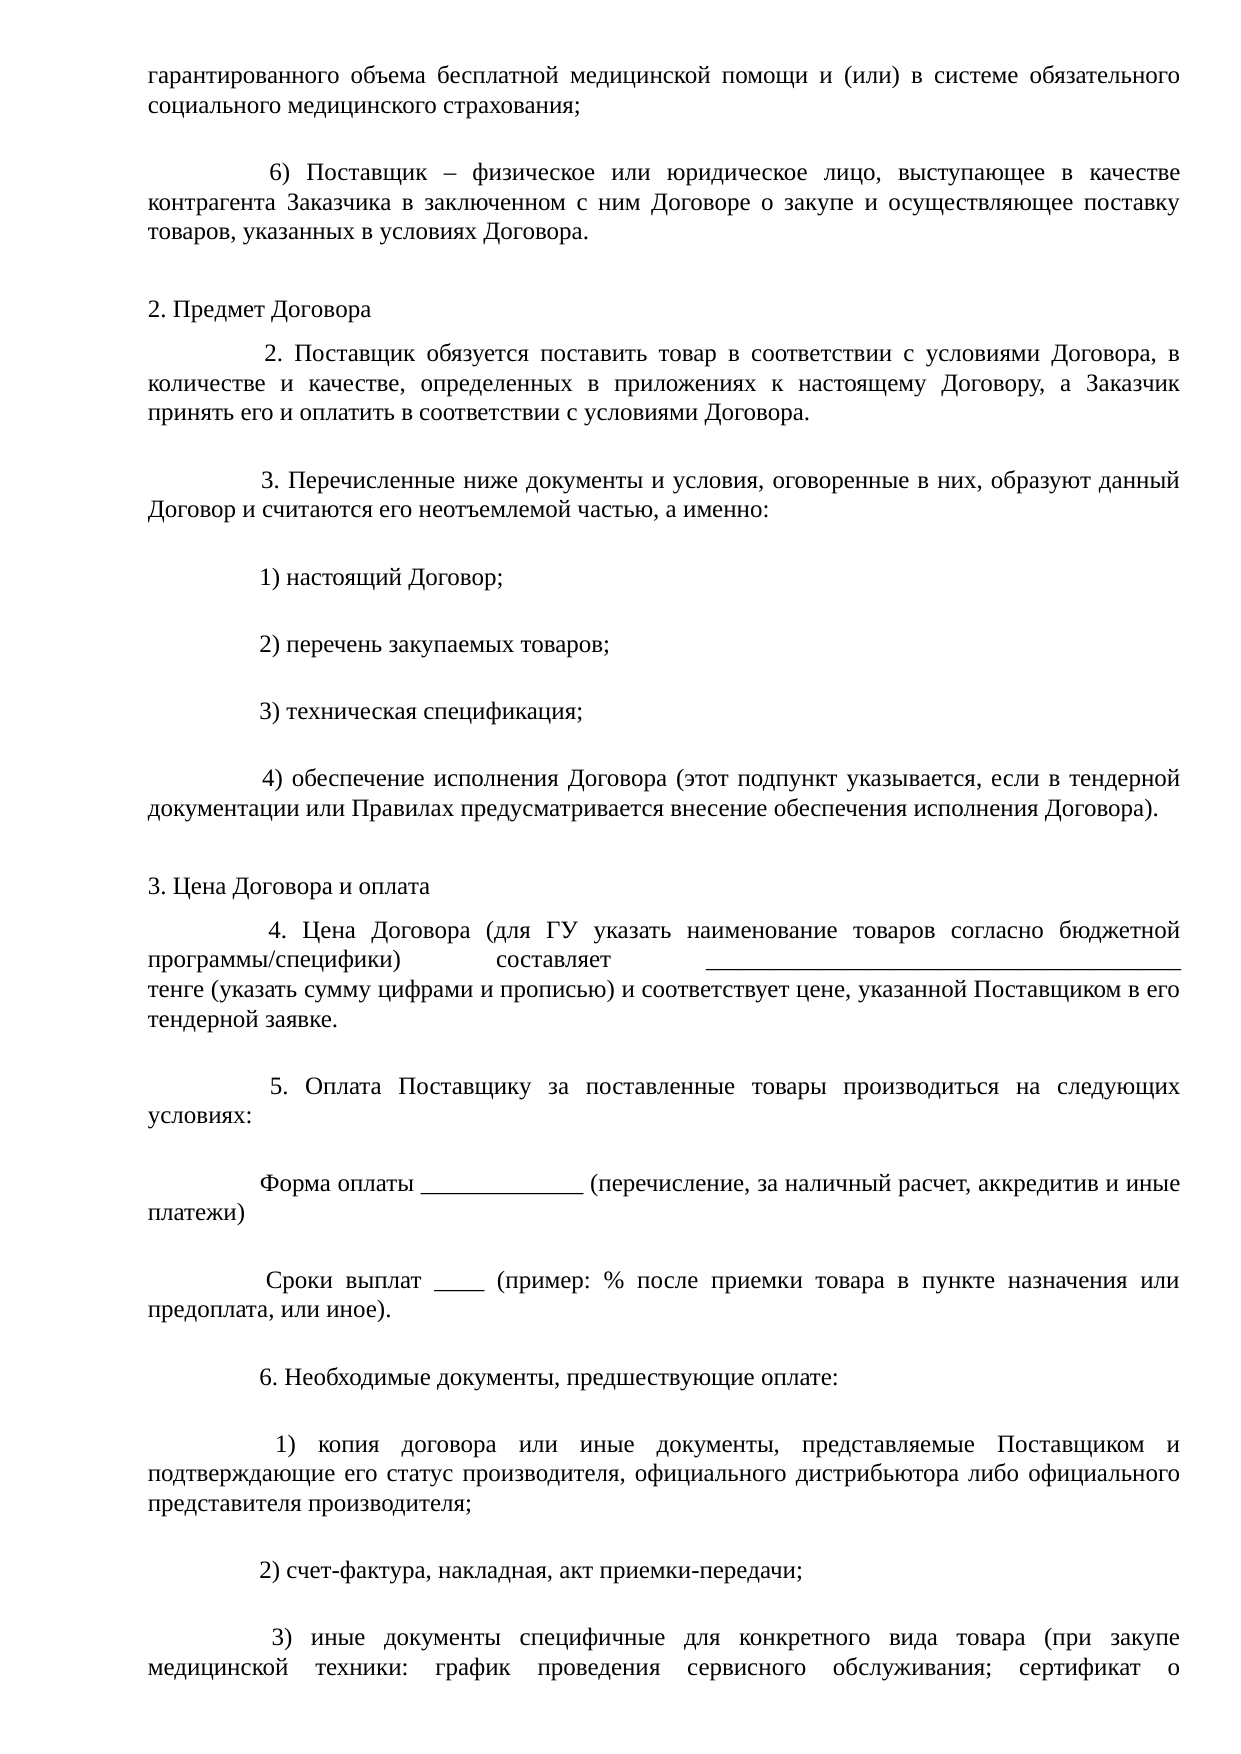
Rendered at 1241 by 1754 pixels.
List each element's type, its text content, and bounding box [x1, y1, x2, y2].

text 3) техническая спецификация; [148, 695, 1181, 725]
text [148, 1622, 1181, 1681]
text 1) копия договора или иные документы, представляемые Поставщиком и подтверждающие его статус производителя, официального дистрибьютора либо официального представителя производителя; [148, 1428, 1181, 1517]
text 6. Необходимые документы, предшествующие оплате: [148, 1361, 1181, 1390]
text 2) счет-фактура, накладная, акт приемки-передачи; [148, 1554, 1181, 1584]
text 3. Перечисленные ниже документы и условия, оговоренные в них, образуют данный Договор и считаются его неотъемлемой частью, а именно: [148, 464, 1181, 523]
text 4) обеспечение исполнения Договора (этот подпункт указывается, если в тендерной документации или Правилах предусматривается внесение обеспечения исполнения Договора). [148, 762, 1181, 822]
text 2. Поставщик обязуется поставить товар в соответствии с условиями Договора, в количестве и качестве, определенных в приложениях к настоящему Договору, а Заказчик принять его и оплатить в соответствии с условиями Договора. [148, 337, 1181, 426]
text 6) Поставщик – физическое или юридическое лицо, выступающее в качестве контрагента Заказчика в заключенном с ним Договоре о закупе и осуществляющее поставку товаров, указанных в условиях Договора. [148, 156, 1181, 245]
text 5. Оплата Поставщику за поставленные товары производиться на следующих условиях: [148, 1070, 1181, 1129]
text 1) настоящий Договор; [148, 561, 1181, 590]
text 2) перечень закупаемых товаров; [148, 628, 1181, 657]
subtitle 3. Цена Договора и оплата [148, 859, 1181, 900]
text 4. Цена Договора (для ГУ указать наименование товаров согласно бюджетной программы/специфики) составляет ______________________________________ тенге (указать сумму цифрами и прописью) и соответствует цене, указанной Поставщиком в его тендерной заявке. [148, 914, 1181, 1032]
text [148, 59, 1181, 118]
subtitle 2. Предмет Договора [148, 282, 1181, 323]
text Сроки выплат ____ (пример: % после приемки товара в пункте назначения или предоплата, или иное). [148, 1264, 1181, 1323]
text Форма оплаты _____________ (перечисление, за наличный расчет, аккредитив и иные платежи) [148, 1167, 1181, 1226]
